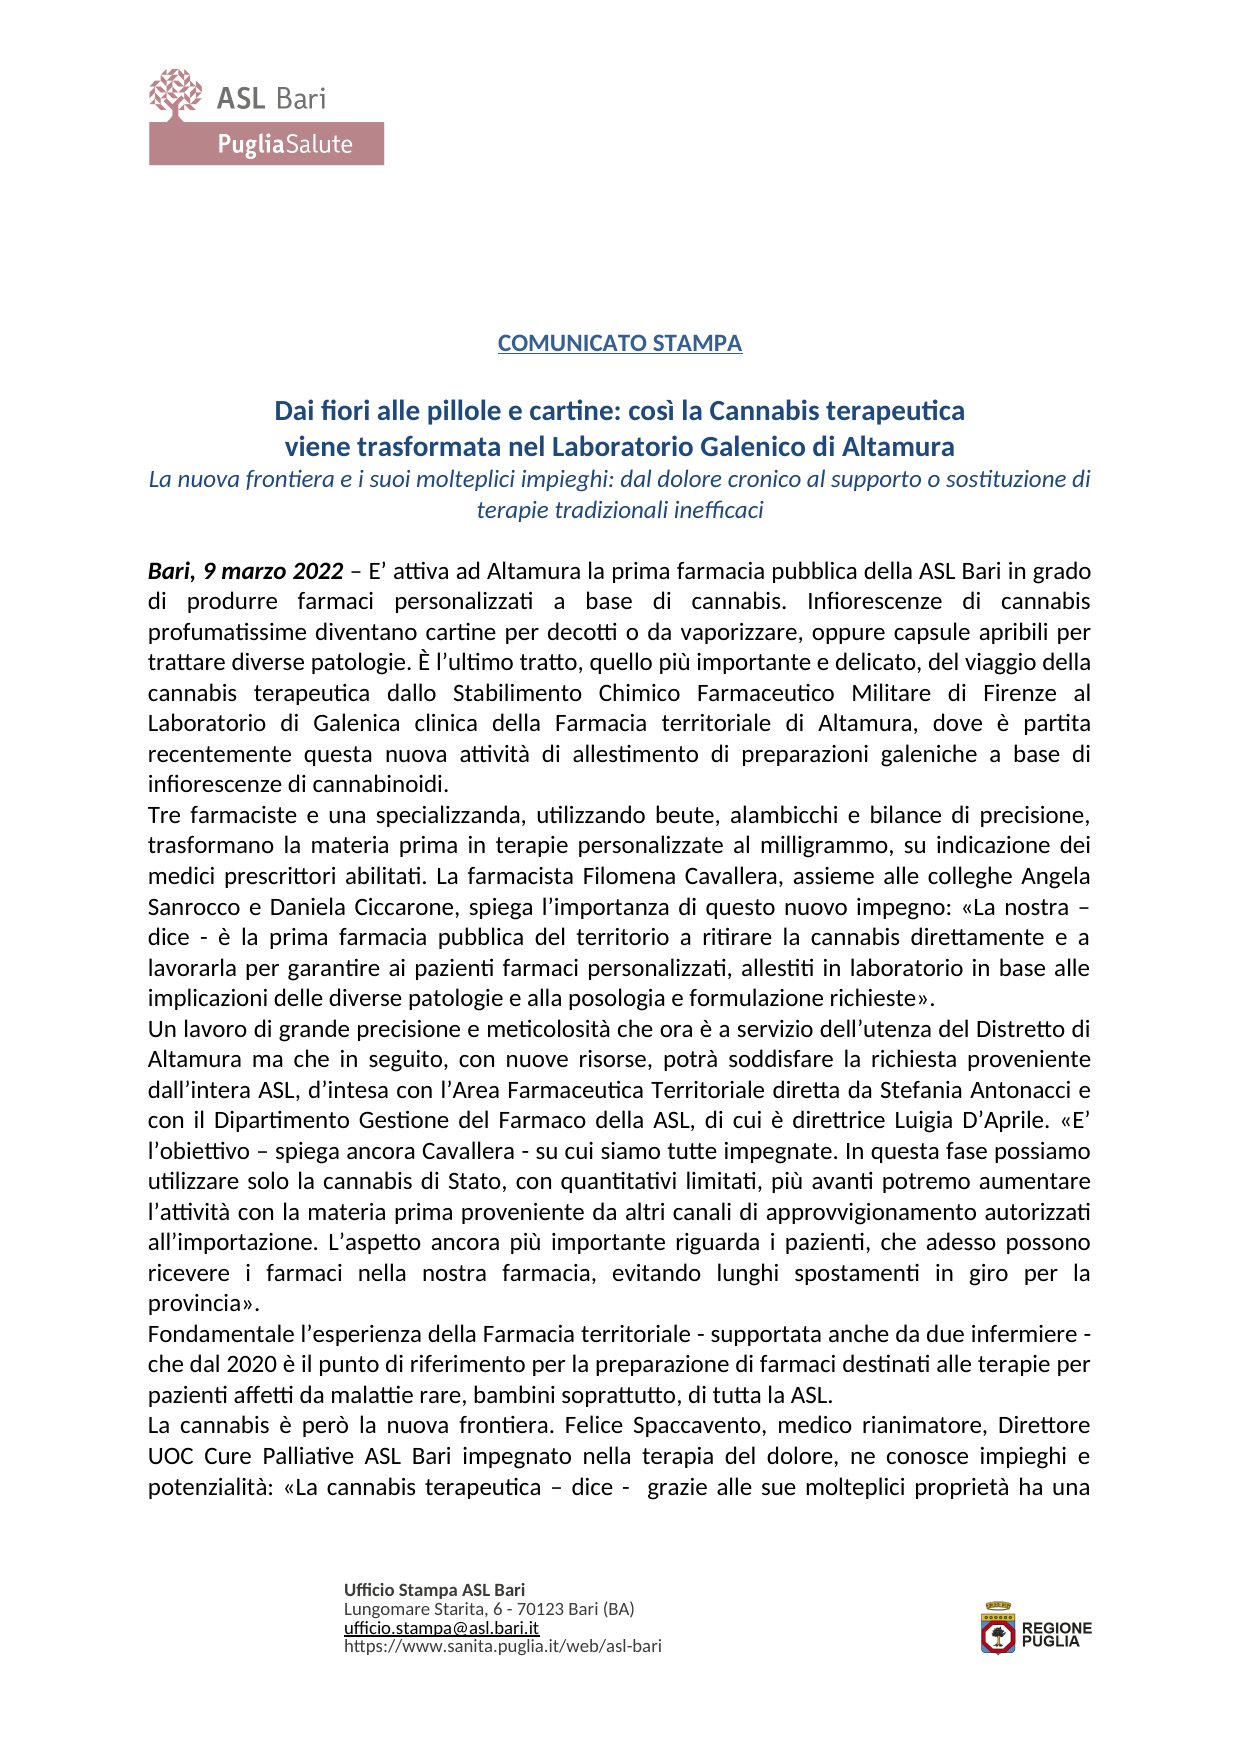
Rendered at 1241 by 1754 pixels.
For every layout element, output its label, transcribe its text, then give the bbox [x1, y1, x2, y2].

subtitle COMUNICATO STAMPA [148, 327, 1092, 357]
text La nuova frontiera e i suoi molteplici impieghi: dal dolore cronico al supporto o sostituzione di terapie tradizionali inefficaci [148, 463, 1092, 524]
text Fondamentale l’esperienza della Farmacia territoriale - supportata anche da due infermiere - che dal 2020 è il punto di riferimento per la preparazione di farmaci destinati alle terapie per pazienti affetti da malattie rare, bambini soprattutto, di tutta la ASL. [148, 1318, 1092, 1409]
text Bari, 9 marzo 2022 – E’ attiva ad Altamura la prima farmacia pubblica della ASL Bari in grado di produrre farmaci personalizzati a base di cannabis. Infiorescenze di cannabis profumatissime diventano cartine per decotti o da vaporizzare, oppure capsule apribili per trattare diverse patologie. È l’ultimo tratto, quello più importante e delicato, del viaggio della cannabis terapeutica dallo Stabilimento Chimico Farmaceutico Militare di Firenze al Laboratorio di Galenica clinica della Farmacia territoriale di Altamura, dove è partita recentemente questa nuova attività di allestimento di preparazioni galeniche a base di infiorescenze di cannabinoidi. [148, 555, 1092, 799]
text viene trasformata nel Laboratorio Galenico di Altamura [148, 428, 1092, 463]
picture [0, 0, 1236, 236]
text Tre farmaciste e una specializzanda, utilizzando beute, alambicchi e bilance di precisione, trasformano la materia prima in terapie personalizzate al milligrammo, su indicazione dei medici prescrittori abilitati. La farmacista Filomena Cavallera, assieme alle colleghe Angela Sanrocco e Daniela Ciccarone, spiega l’importanza di questo nuovo impegno: «La nostra – dice - è la prima farmacia pubblica del territorio a ritirare la cannabis direttamente e a lavorarla per garantire ai pazienti farmaci personalizzati, allestiti in laboratorio in base alle implicazioni delle diverse patologie e alla posologia e formulazione richieste». [148, 799, 1092, 1013]
picture [971, 1553, 1093, 1754]
text Dai fiori alle pillole e cartine: così la Cannabis terapeutica [148, 392, 1092, 428]
text Un lavoro di grande precisione e meticolosità che ora è a servizio dell’utenza del Distretto di Altamura ma che in seguito, con nuove risorse, potrà soddisfare la richiesta proveniente dall’intera ASL, d’intesa con l’Area Farmaceutica Territoriale diretta da Stefania Antonacci e con il Dipartimento Gestione del Farmaco della ASL, di cui è direttrice Luigia D’Aprile. «E’ l’obiettivo – spiega ancora Cavallera - su cui siamo tutte impegnate. In questa fase possiamo utilizzare solo la cannabis di Stato, con quantitativi limitati, più avanti potremo aumentare l’attività con la materia prima proveniente da altri canali di approvvigionamento autorizzati all’importazione. L’aspetto ancora più importante riguarda i pazienti, che adesso possono ricevere i farmaci nella nostra farmacia, evitando lunghi spostamenti in giro per la provincia». [148, 1013, 1092, 1318]
